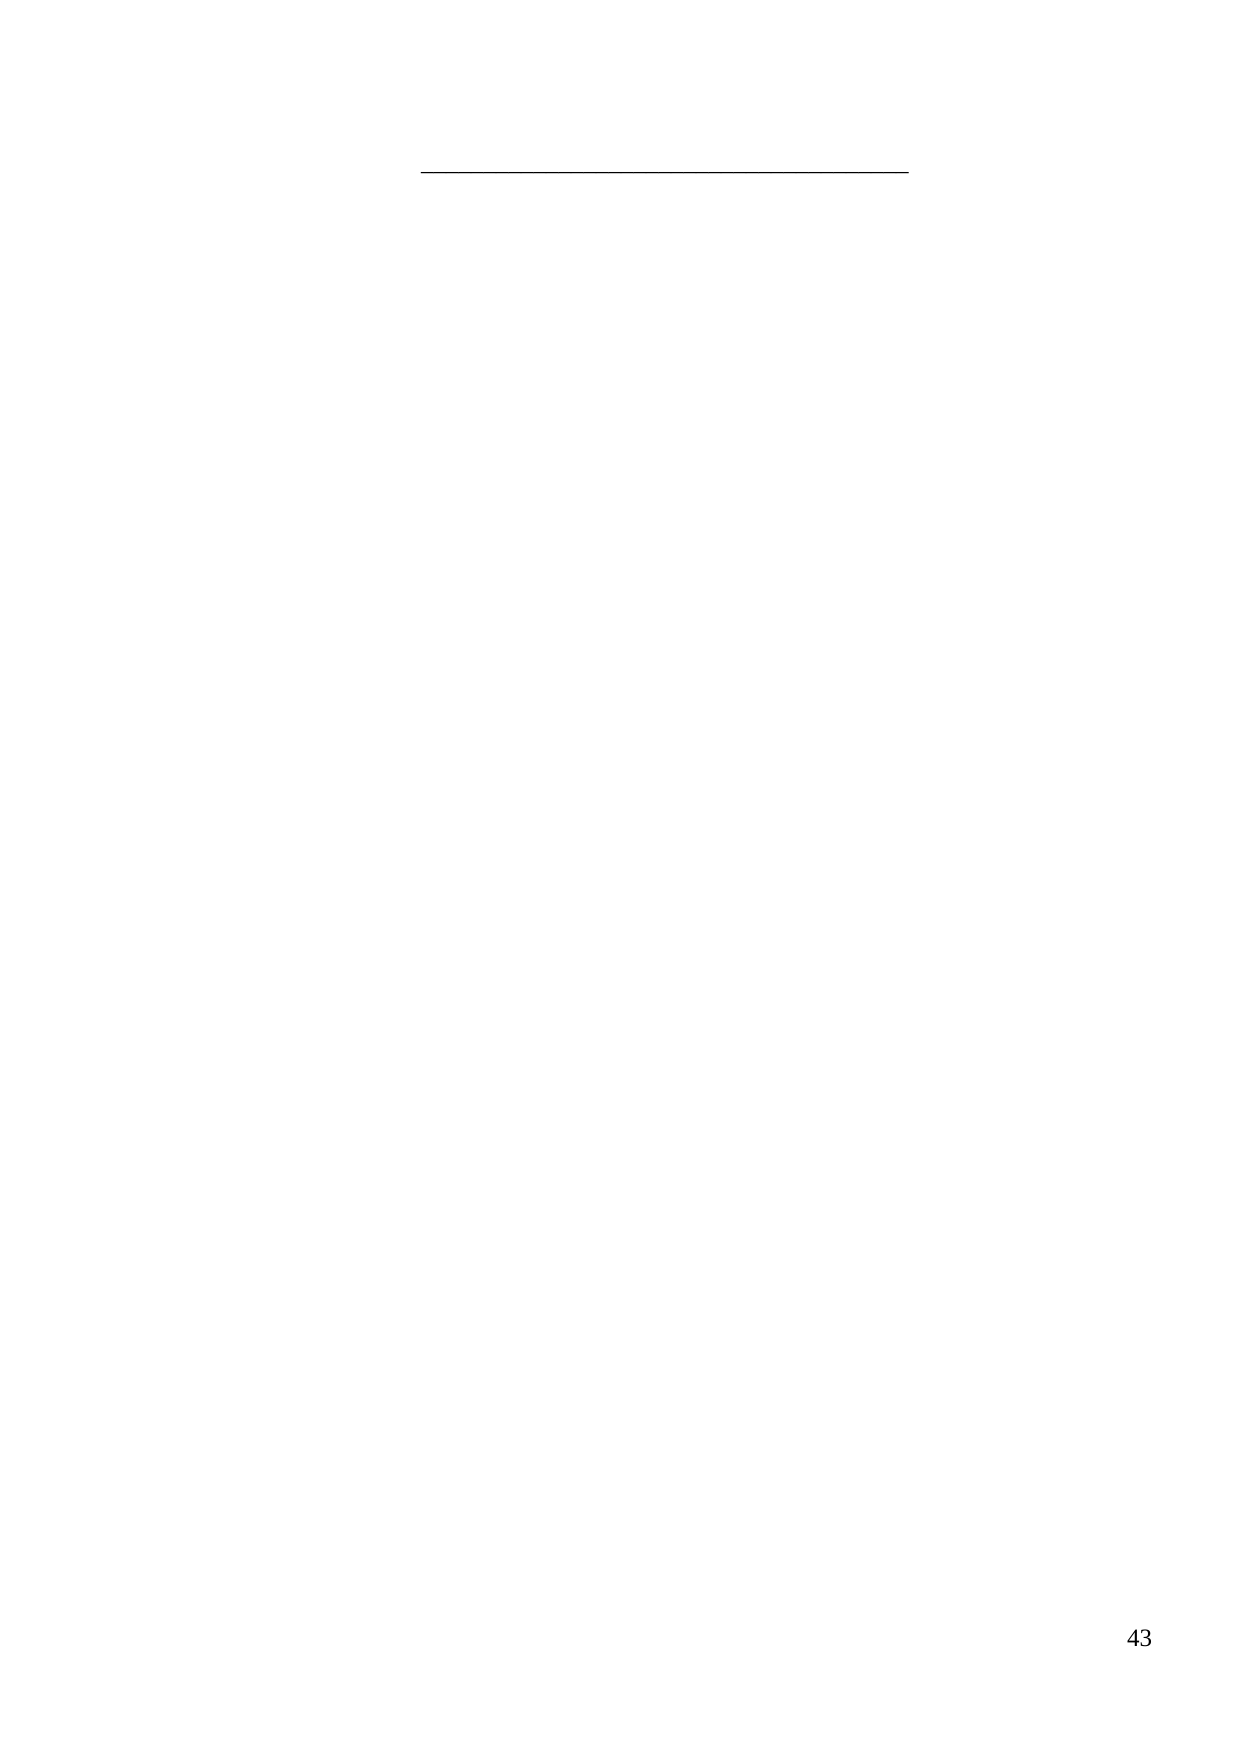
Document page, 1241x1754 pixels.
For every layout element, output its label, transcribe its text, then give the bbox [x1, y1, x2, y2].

text _______________________________________ [177, 147, 1152, 176]
